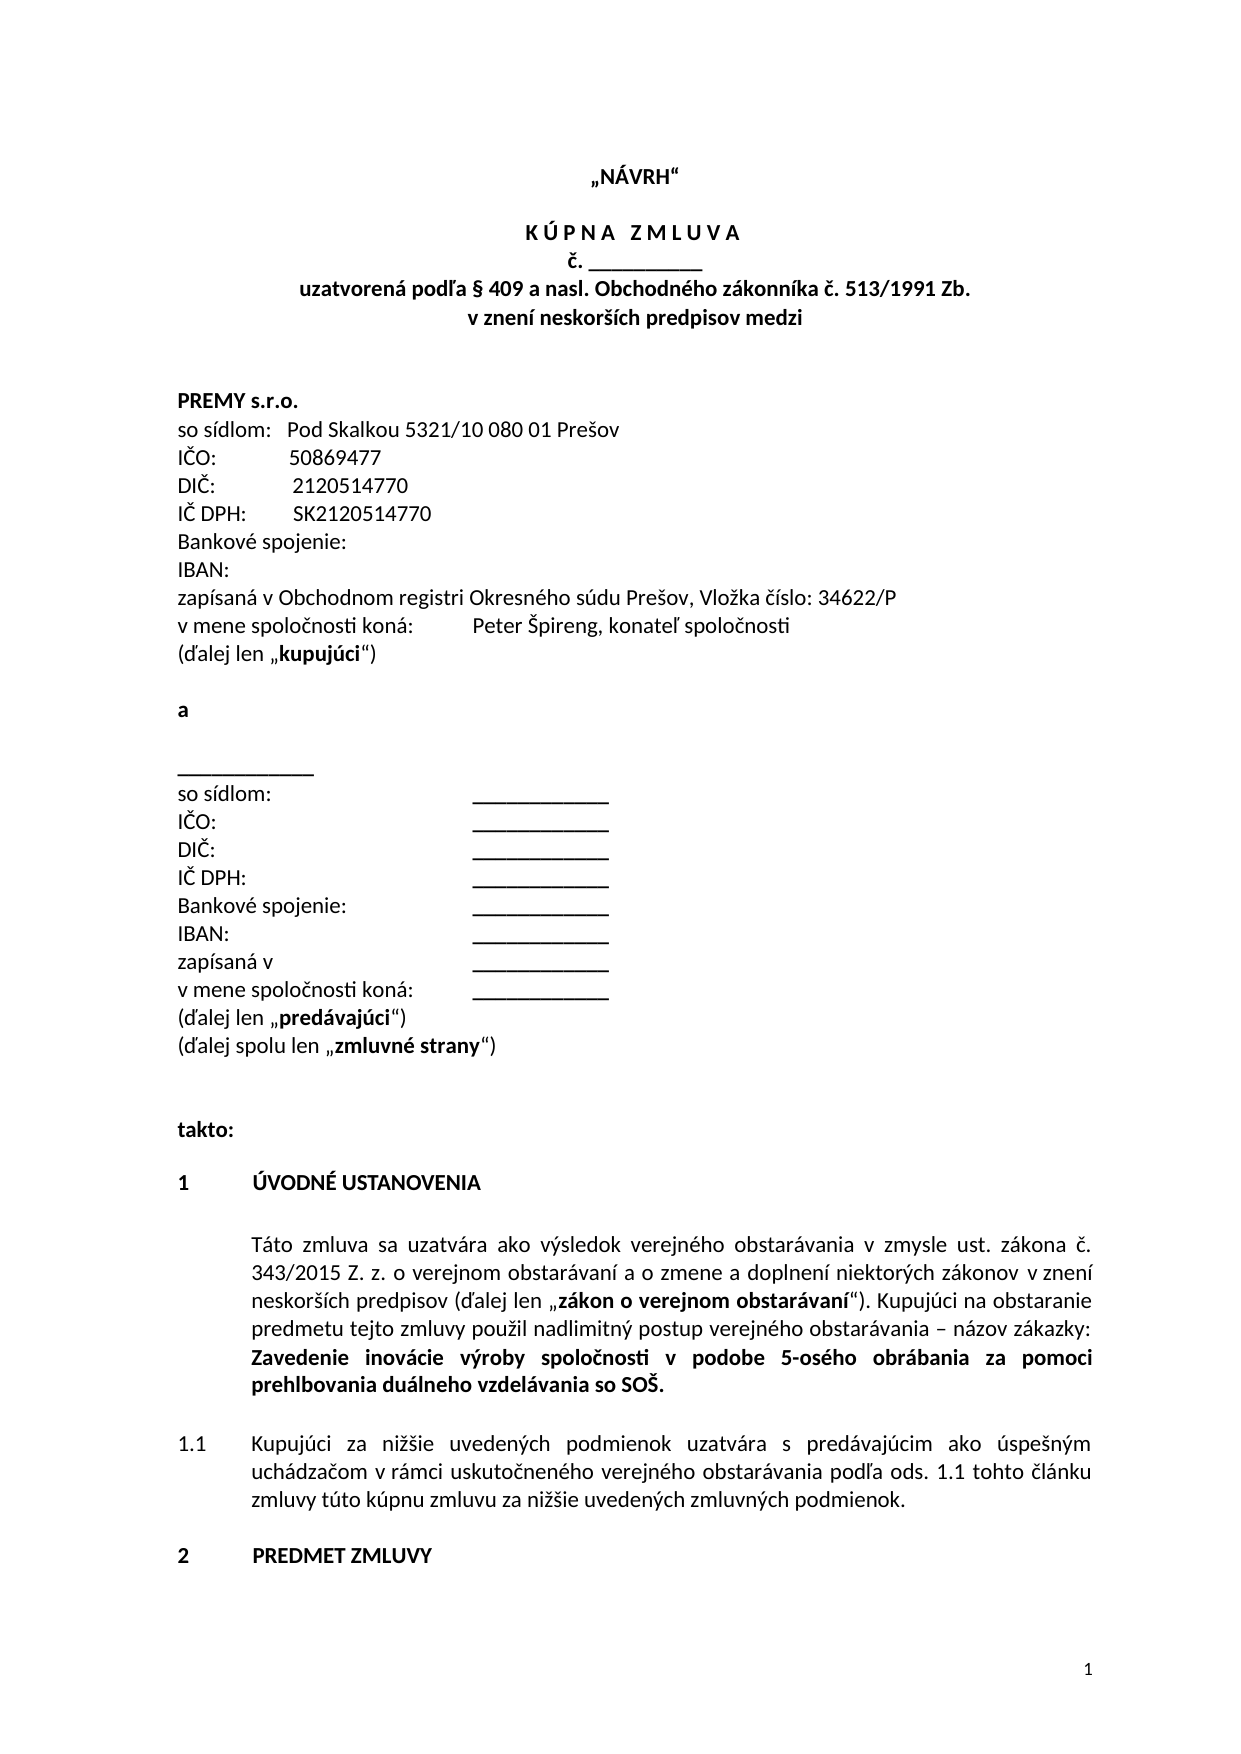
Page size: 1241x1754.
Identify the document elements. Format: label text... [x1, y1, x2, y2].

text č. __________ [177, 247, 1092, 274]
text Táto zmluva sa uzatvára ako výsledok verejného obstarávania v zmysle ust. zákona č. 343/2015 Z. z. o verejnom obstarávaní a o zmene a doplnení niektorých zákonov v znení neskorších predpisov (ďalej len „zákon o verejnom obstarávaní“). Kupujúci na obstaranie predmetu tejto zmluvy použil nadlimitný postup verejného obstarávania – názov zákazky: Zavedenie inovácie výroby spoločnosti v podobe 5-osého obrábania za pomoci prehlbovania duálneho vzdelávania so SOŠ. [251, 1231, 1092, 1399]
text zapísaná v ____________ [177, 947, 1092, 975]
text IBAN: [177, 555, 1092, 583]
text K Ú P N A Z M L U V A [177, 218, 1092, 247]
list PREDMET ZMLUVY [177, 1541, 1092, 1569]
text (ďalej len „predávajúci“) [177, 1003, 1092, 1031]
text IČO: 50869477 [177, 443, 1092, 471]
title ÚVODNÉ USTANOVENIA [177, 1168, 1092, 1196]
text zapísaná v Obchodnom registri Okresného súdu Prešov, Vložka číslo: 34622/P [177, 583, 1092, 611]
text uzatvorená podľa § 409 a nasl. Obchodného zákonníka č. 513/1991 Zb. [177, 274, 1092, 303]
text IBAN: ____________ [177, 919, 1092, 947]
text DIČ: 2120514770 [177, 471, 1092, 499]
text IČO: ____________ [177, 807, 1092, 835]
text (ďalej len „kupujúci“) [177, 639, 1092, 667]
text (ďalej spolu len „zmluvné strany“) [177, 1031, 1092, 1059]
list Kupujúci za nižšie uvedených podmienok uzatvára s predávajúcim ako úspešným uchádzačom v rámci uskutočneného verejného obstarávania podľa ods. 1.1 tohto článku zmluvy túto kúpnu zmluvu za nižšie uvedených zmluvných podmienok. [177, 1429, 1092, 1513]
text PREMY s.r.o. [177, 387, 1092, 415]
text v znení neskorších predpisov medzi [177, 303, 1092, 331]
text Bankové spojenie: [177, 527, 1092, 555]
text „NÁVRH“ [177, 162, 1092, 191]
text IČ DPH: SK2120514770 [177, 499, 1092, 527]
text takto: [177, 1115, 1092, 1143]
text v mene spoločnosti koná: Peter Špireng, konateľ spoločnosti [177, 611, 1092, 639]
text IČ DPH: ____________ [177, 863, 1092, 891]
text v mene spoločnosti koná: ____________ [177, 975, 1092, 1003]
text so sídlom: ____________ [177, 779, 1092, 807]
text Bankové spojenie: ____________ [177, 891, 1092, 919]
text ____________ [177, 751, 1092, 779]
text DIČ: ____________ [177, 835, 1092, 863]
text a [177, 695, 1092, 723]
text so sídlom: Pod Skalkou 5321/10 080 01 Prešov [177, 415, 1092, 443]
